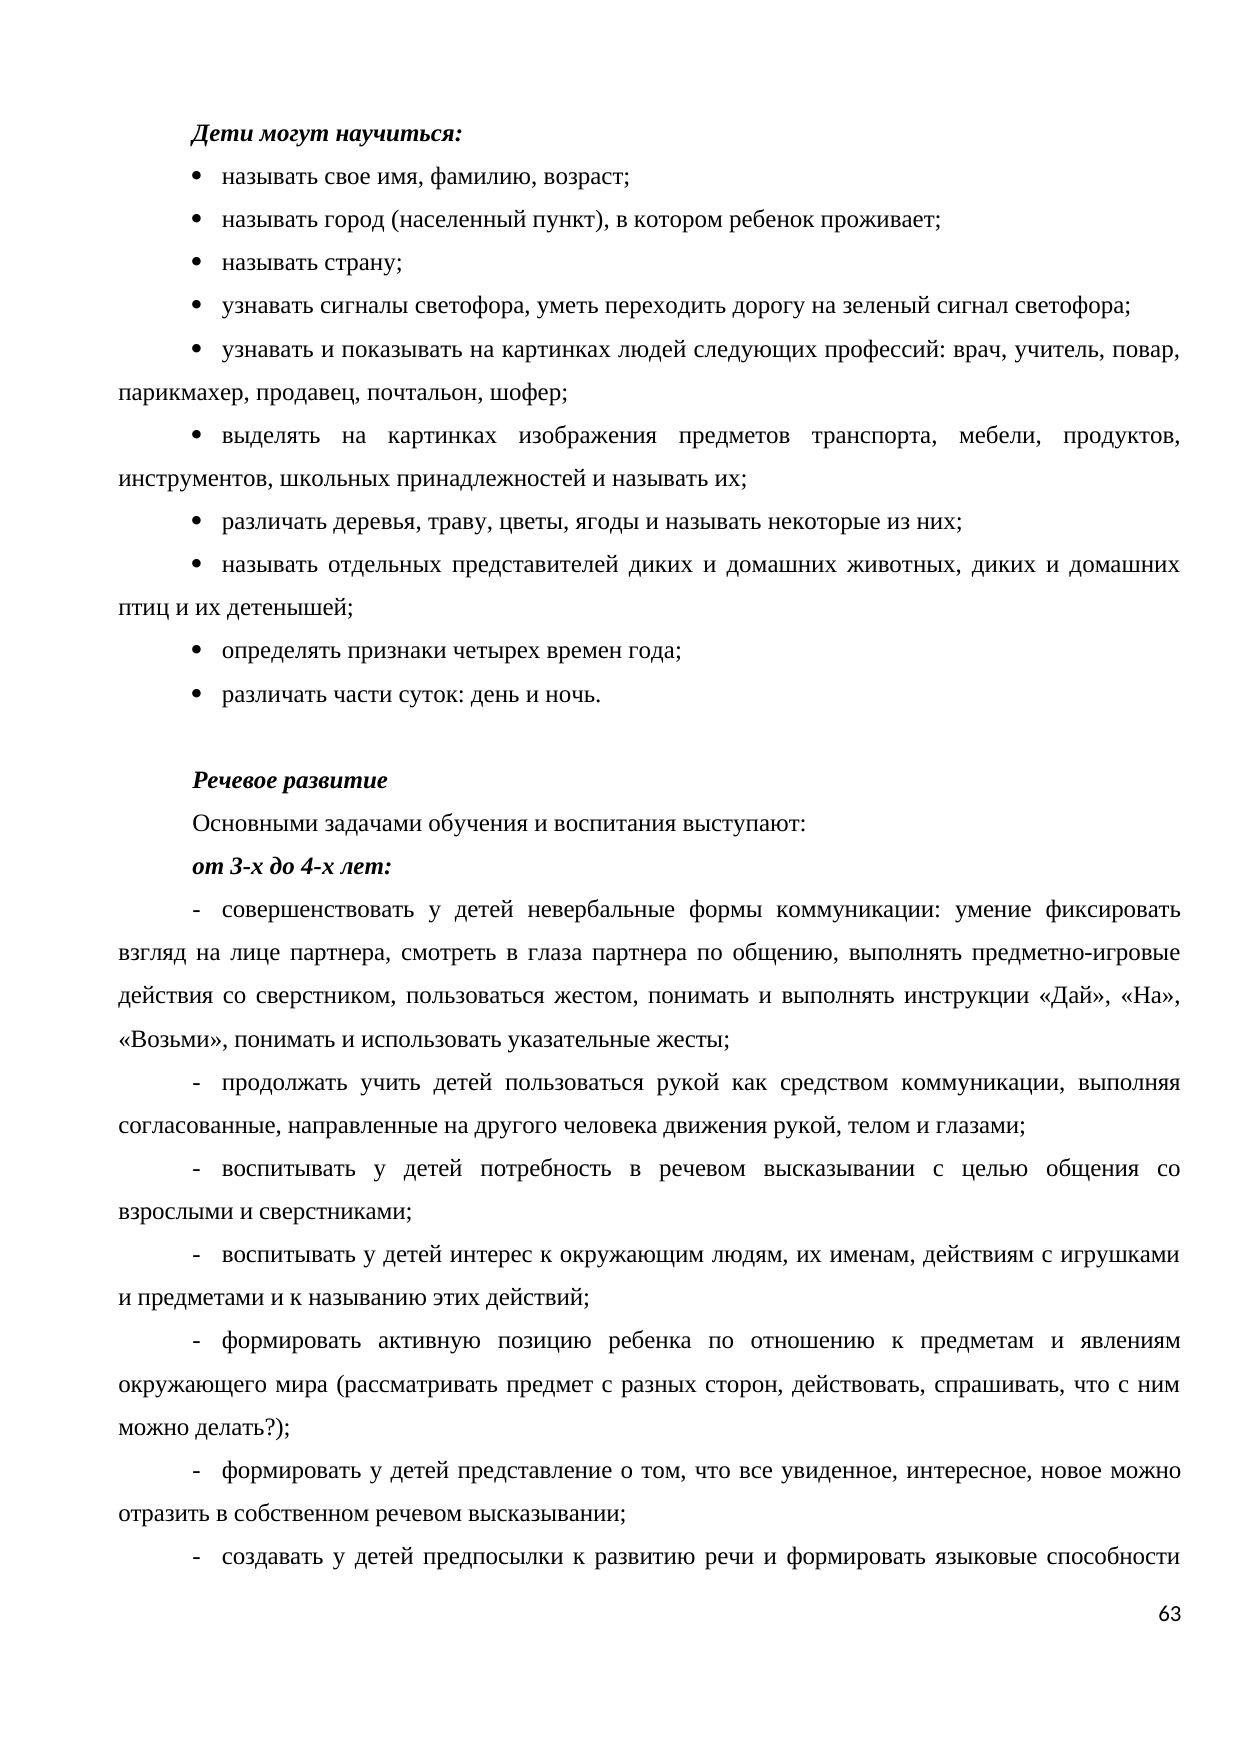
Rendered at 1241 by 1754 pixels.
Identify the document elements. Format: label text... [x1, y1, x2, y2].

list определять признаки четырех времен года; [118, 636, 1181, 664]
list узнавать сигналы светофора, уметь переходить дорогу на зеленый сигнал светофора; [118, 291, 1181, 319]
list воспитывать у детей интерес к окружающим людям, их именам, действиям с игрушками и предметами и к называнию этих действий; [118, 1239, 1181, 1311]
list называть город (населенный пункт), в котором ребенок проживает; [118, 204, 1181, 233]
list различать деревья, траву, цветы, ягоды и называть некоторые из них; [118, 506, 1181, 535]
text Основными задачами обучения и воспитания выступают: [118, 808, 1181, 837]
text Дети могут научиться: [118, 118, 1181, 147]
list продолжать учить детей пользоваться рукой как средством коммуникации, выполняя согласованные, направленные на другого человека движения рукой, телом и глазами; [118, 1067, 1181, 1139]
list совершенствовать у детей невербальные формы коммуникации: умение фиксировать взгляд на лице партнера, смотреть в глаза партнера по общению, выполнять предметно-игровые действия со сверстником, пользоваться жестом, понимать и выполнять инструкции «Дай», «На», «Возьми», понимать и использовать указательные жесты; [118, 894, 1181, 1052]
list узнавать и показывать на картинках людей следующих профессий: врач, учитель, повар, парикмахер, продавец, почтальон, шофер; [118, 334, 1181, 406]
list выделять на картинках изображения предметов транспорта, мебели, продуктов, инструментов, школьных принадлежностей и называть их; [118, 420, 1181, 492]
list называть свое имя, фамилию, возраст; [118, 161, 1181, 190]
list формировать активную позицию ребенка по отношению к предметам и явлениям окружающего мира (рассматривать предмет с разных сторон, действовать, спрашивать, что с ним можно делать?); [118, 1326, 1181, 1441]
list называть отдельных представителей диких и домашних животных, диких и домашних птиц и их детенышей; [118, 549, 1181, 621]
list называть страну; [118, 247, 1181, 276]
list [118, 1541, 1181, 1570]
subtitle Речевое развитие [118, 765, 1181, 794]
list различать части суток: день и ночь. [118, 679, 1181, 707]
list воспитывать у детей потребность в речевом высказывании с целью общения со взрослыми и сверстниками; [118, 1153, 1181, 1225]
text от 3-х до 4-х лет: [118, 851, 1181, 880]
list формировать у детей представление о том, что все увиденное, интересное, новое можно отразить в собственном речевом высказывании; [118, 1455, 1181, 1527]
